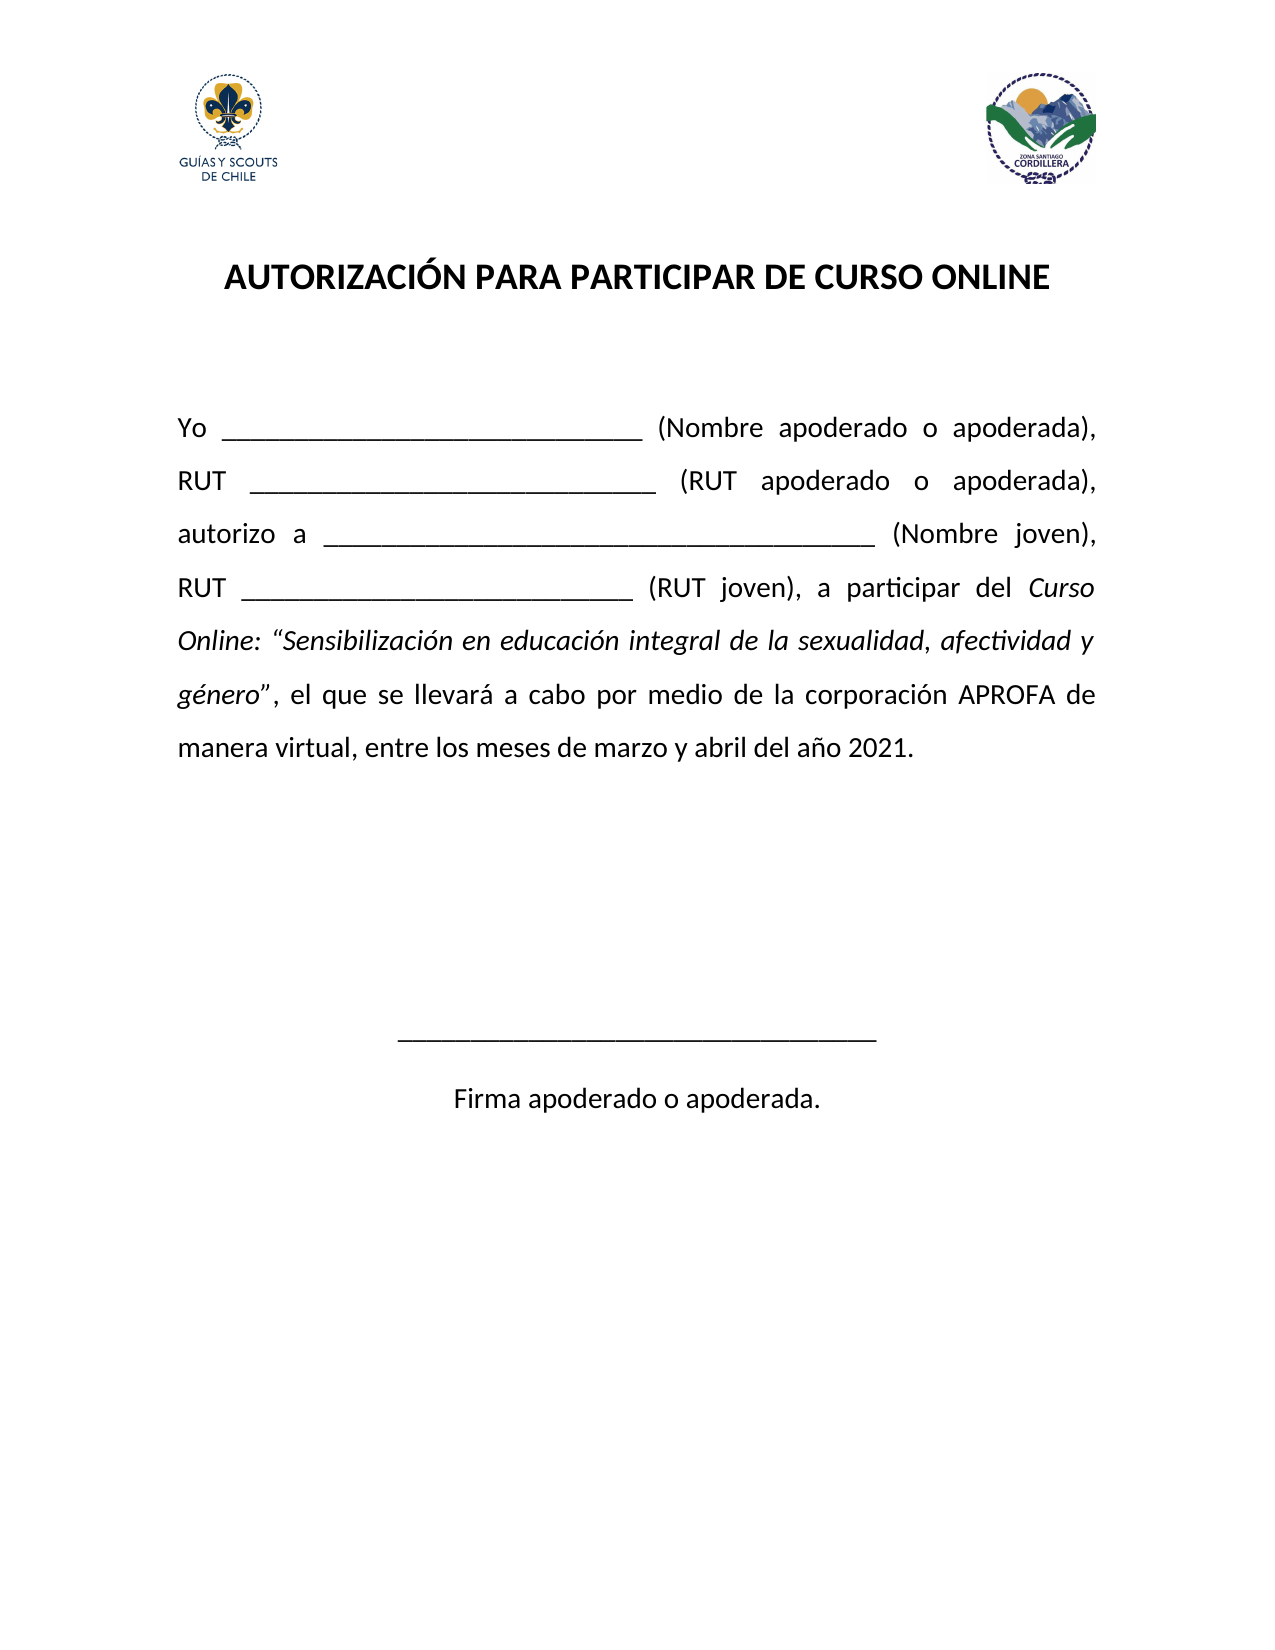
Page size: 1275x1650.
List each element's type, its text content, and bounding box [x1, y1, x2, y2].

picture [179, 74, 278, 184]
picture [986, 73, 1096, 184]
text _________________________________ [177, 1010, 1098, 1045]
text Firma apoderado o apoderada. [177, 1080, 1098, 1116]
text Yo _____________________________ (Nombre apoderado o apoderada), RUT ____________________________ (RUT apoderado o apoderada), autorizo a ______________________________________ (Nombre joven), RUT ___________________________ (RUT joven), a participar del Curso Online: “Sensibilización en educación integral de la sexualidad, afectividad y género”, el que se llevará a cabo por medio de la corporación APROFA de manera virtual, entre los meses de marzo y abril del año 2021. [177, 409, 1098, 765]
text AUTORIZACIÓN PARA PARTICIPAR DE CURSO ONLINE [177, 253, 1098, 299]
